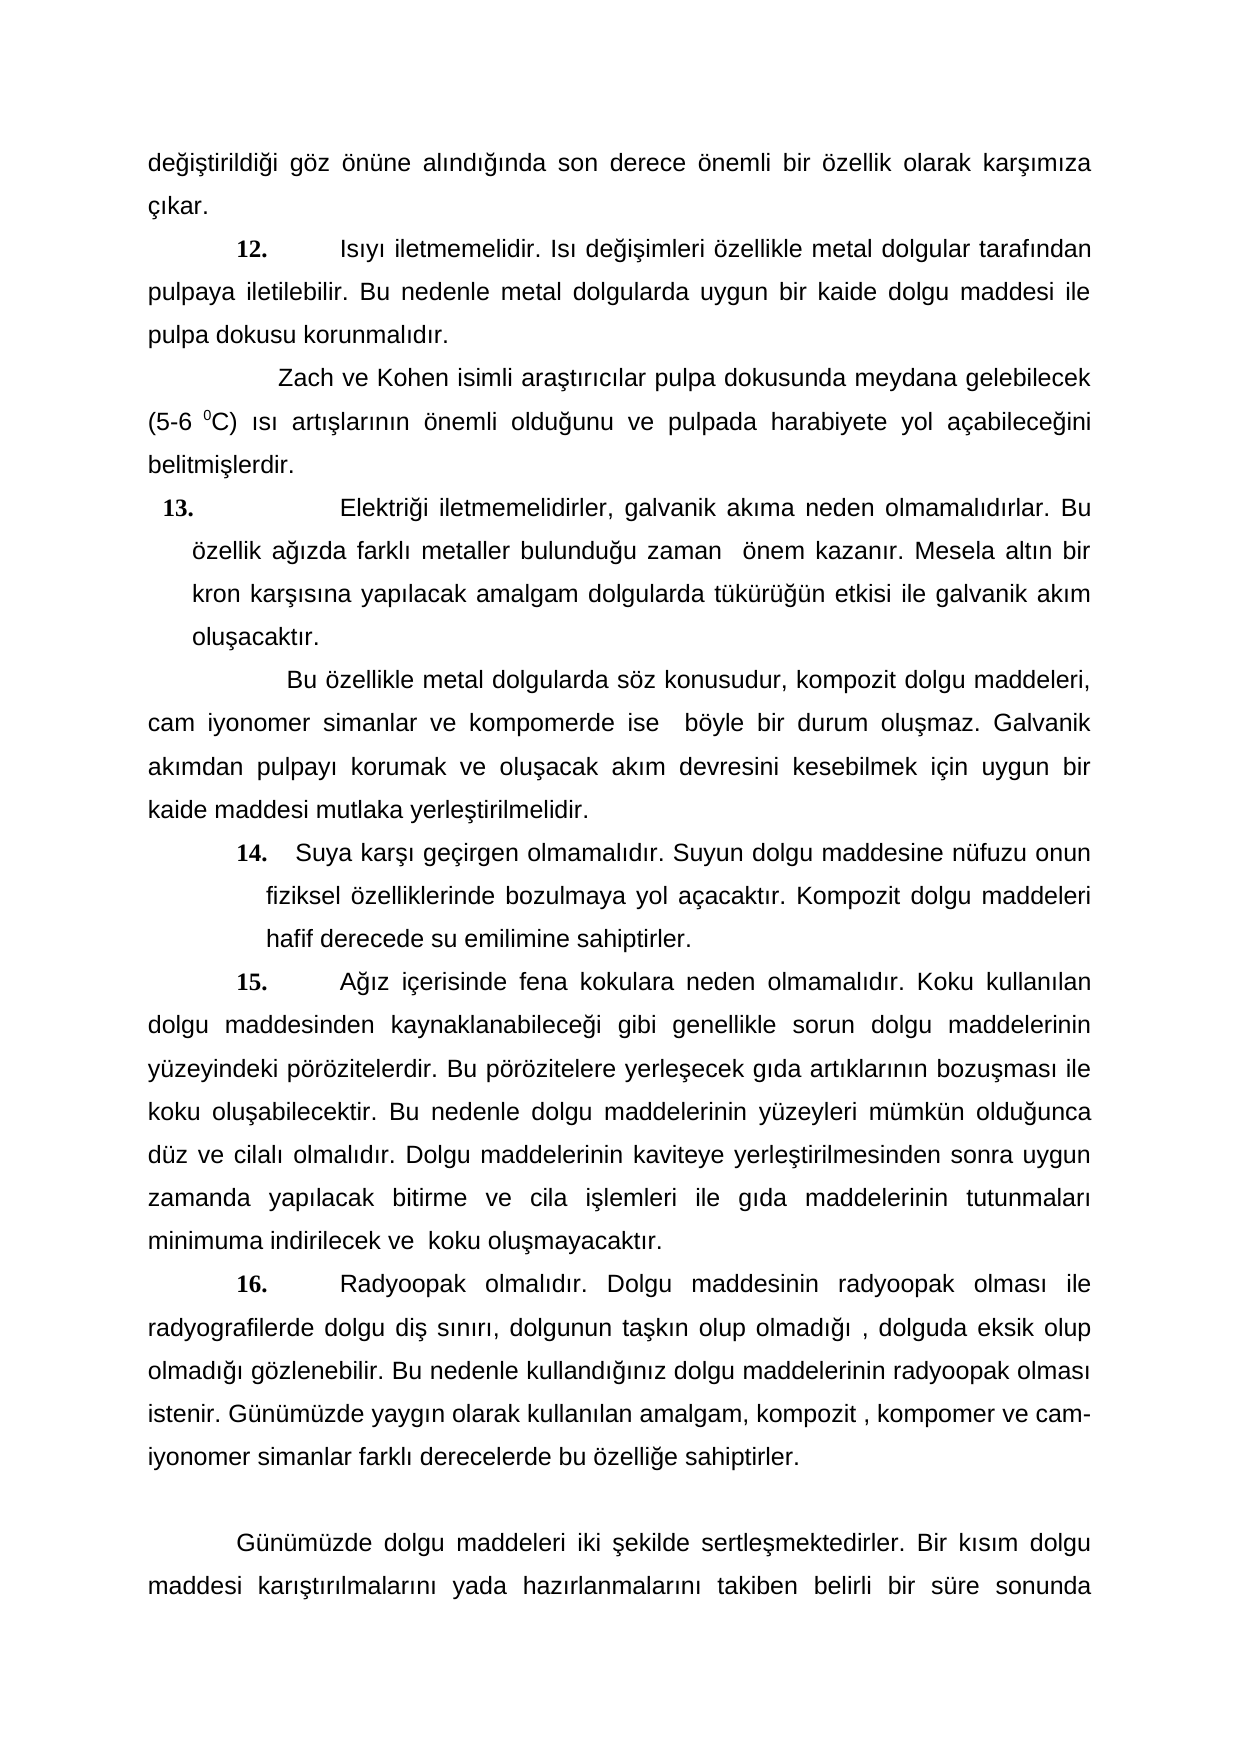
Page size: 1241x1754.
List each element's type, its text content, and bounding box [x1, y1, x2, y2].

list Ağız içerisinde fena kokulara neden olmamalıdır. Koku kullanılan dolgu maddesinden kaynaklanabileceği gibi genellikle sorun dolgu maddelerinin yüzeyindeki pörözitelerdir. Bu pörözitelere yerleşecek gıda artıklarının bozuşması ile koku oluşabilecektir. Bu nedenle dolgu maddelerinin yüzeyleri mümkün olduğunca düz ve cilalı olmalıdır. Dolgu maddelerinin kaviteye yerleştirilmesinden sonra uygun zamanda yapılacak bitirme ve cila işlemleri ile gıda maddelerinin tutunmaları minimuma indirilecek ve koku oluşmayacaktır. [148, 967, 1093, 1255]
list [148, 148, 1093, 219]
list Elektriği iletmemelidirler, galvanik akıma neden olmamalıdırlar. Bu özellik ağızda farklı metaller bulunduğu zaman önem kazanır. Mesela altın bir kron karşısına yapılacak amalgam dolgularda tükürüğün etkisi ile galvanik akım oluşacaktır. [162, 493, 1093, 651]
list Suya karşı geçirgen olmamalıdır. Suyun dolgu maddesine nüfuzu onun fiziksel özelliklerinde bozulmaya yol açacaktır. Kompozit dolgu maddeleri hafif derecede su emilimine sahiptirler. [236, 838, 1093, 953]
text Zach ve Kohen isimli araştırıcılar pulpa dokusunda meydana gelebilecek (5-6 0C) ısı artışlarının önemli olduğunu ve pulpada harabiyete yol açabileceğini belitmişlerdir. [148, 363, 1093, 478]
list Radyoopak olmalıdır. Dolgu maddesinin radyoopak olması ile radyografilerde dolgu diş sınırı, dolgunun taşkın olup olmadığı , dolguda eksik olup olmadığı gözlenebilir. Bu nedenle kullandığınız dolgu maddelerinin radyoopak olması istenir. Günümüzde yaygın olarak kullanılan amalgam, kompozit , kompomer ve cam-iyonomer simanlar farklı derecelerde bu özelliğe sahiptirler. [148, 1269, 1093, 1471]
list Isıyı iletmemelidir. Isı değişimleri özellikle metal dolgular tarafından pulpaya iletilebilir. Bu nedenle metal dolgularda uygun bir kaide dolgu maddesi ile pulpa dokusu korunmalıdır. [148, 234, 1093, 349]
text Bu özellikle metal dolgularda söz konusudur, kompozit dolgu maddeleri, cam iyonomer simanlar ve kompomerde ise böyle bir durum oluşmaz. Galvanik akımdan pulpayı korumak ve oluşacak akım devresini kesebilmek için uygun bir kaide maddesi mutlaka yerleştirilmelidir. [148, 665, 1093, 823]
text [148, 1528, 1093, 1600]
